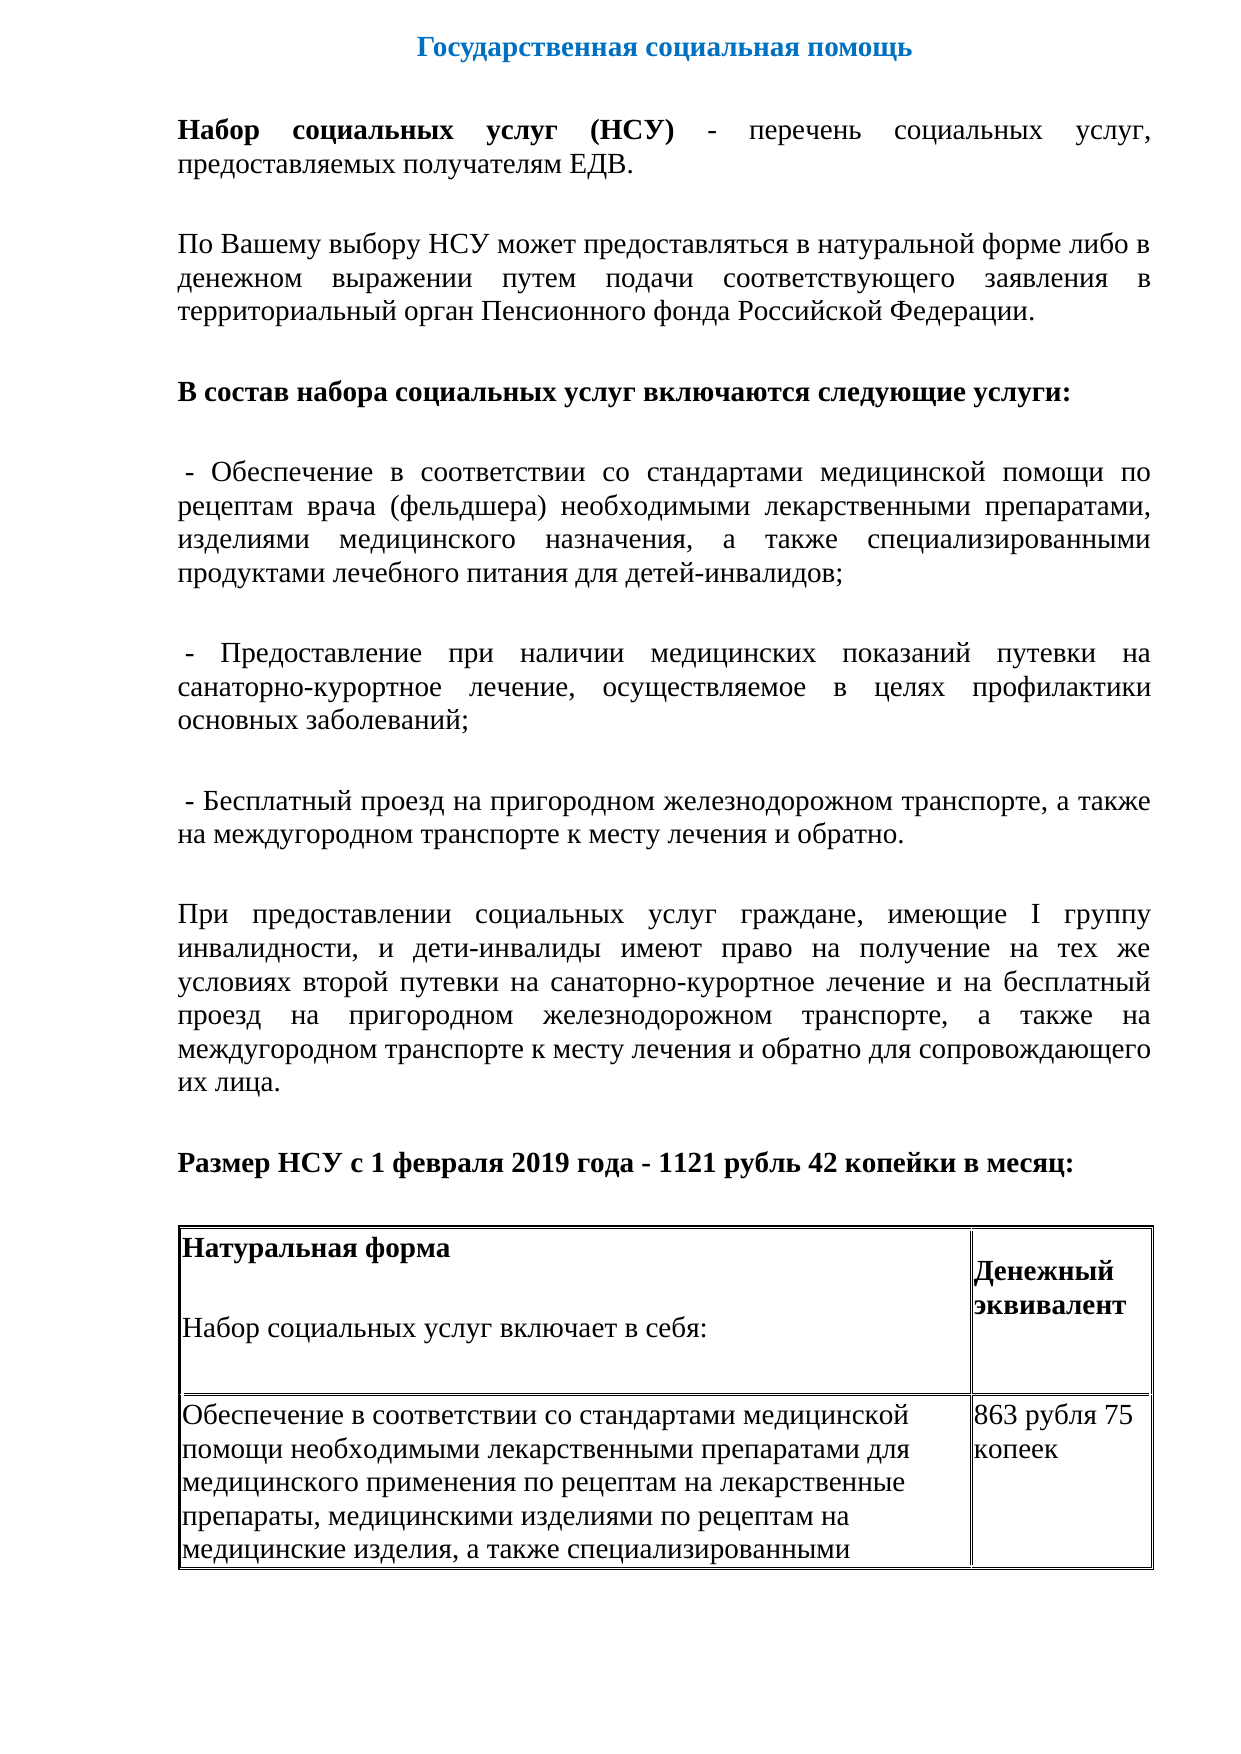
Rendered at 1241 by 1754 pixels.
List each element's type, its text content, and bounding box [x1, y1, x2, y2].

table_header Денежный эквивалент [971, 1229, 1151, 1392]
table_cell 863 рубля 75 копеек [971, 1393, 1151, 1566]
text - Предоставление при наличии медицинских показаний путевки на санаторно-курортное лечение, осуществляемое в целях профилактики основных заболеваний; [177, 635, 1152, 736]
text При предоставлении социальных услуг граждане, имеющие I группу инвалидности, и дети-инвалиды имеют право на получение на тех же условиях второй путевки на санаторно-курортное лечение и на бесплатный проезд на пригородном железнодорожном транспорте, а также на междугородном транспорте к месту лечения и обратно для сопровождающего их лица. [177, 897, 1152, 1098]
text Набор социальных услуг (НСУ) - перечень социальных услуг, предоставляемых получателям ЕДВ. [177, 112, 1152, 179]
text Размер НСУ с 1 февраля 2019 года - 1121 рубль 42 копейки в месяц: [177, 1145, 1152, 1178]
text В состав набора социальных услуг включаются следующие услуги: [177, 374, 1152, 407]
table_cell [181, 1393, 971, 1566]
text - Бесплатный проезд на пригородном железнодорожном транспорте, а также на междугородном транспорте к месту лечения и обратно. [177, 783, 1152, 850]
text - Обеспечение в соответствии со стандартами медицинской помощи по рецептам врача (фельдшера) необходимыми лекарственными препаратами, изделиями медицинского назначения, а также специализированными продуктами лечебного питания для детей-инвалидов; [177, 454, 1152, 588]
text Государственная социальная помощь [177, 29, 1152, 63]
table_header Натуральная форма Набор социальных услуг включает в себя: [181, 1229, 971, 1392]
text По Вашему выбору НСУ может предоставляться в натуральной форме либо в денежном выражении путем подачи соответствующего заявления в территориальный орган Пенсионного фонда Российской Федерации. [177, 226, 1152, 327]
